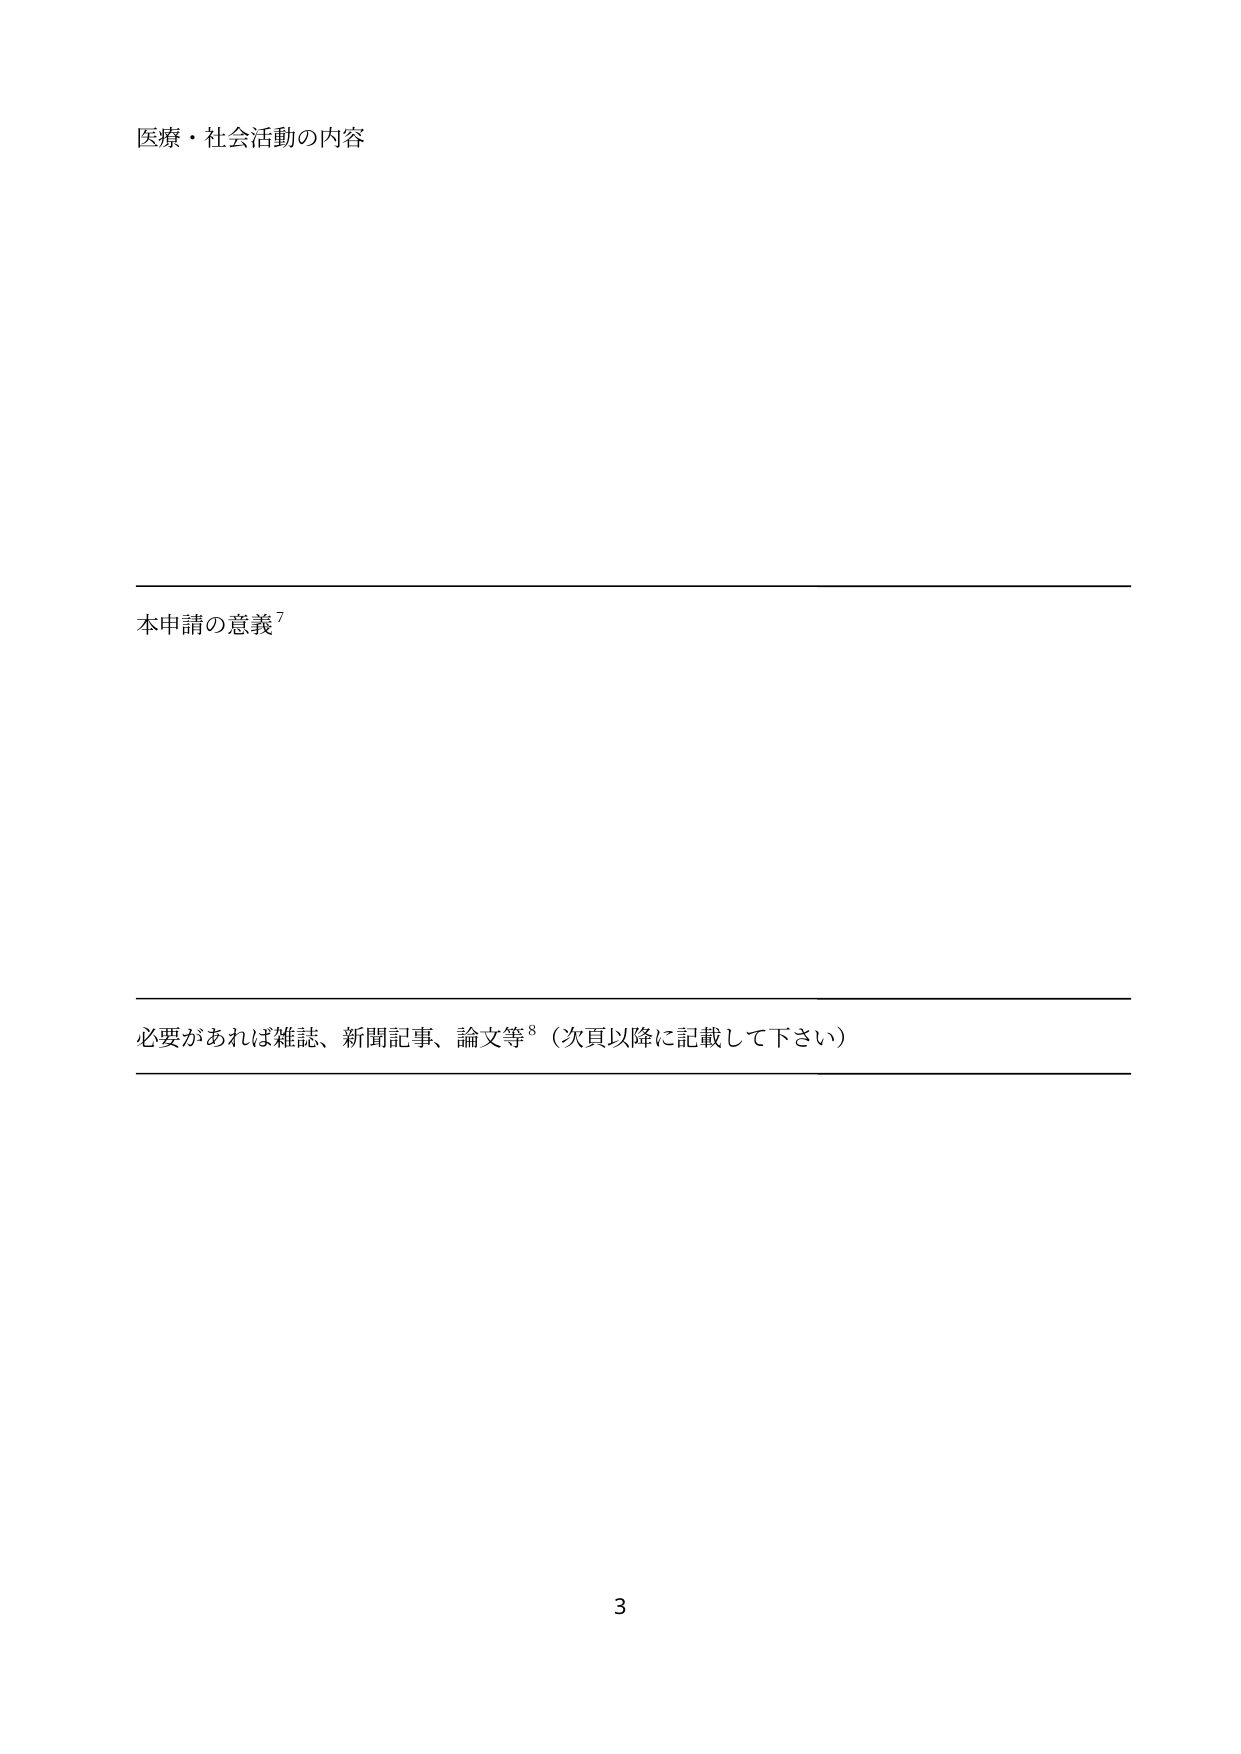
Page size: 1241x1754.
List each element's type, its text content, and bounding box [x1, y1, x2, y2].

text 本申請の意義７ [136, 605, 1098, 642]
text 医療・社会活動の内容 [136, 117, 1098, 155]
text 必要があれば雑誌、新聞記事、論文等８（次頁以降に記載して下さい） [136, 1017, 1098, 1055]
